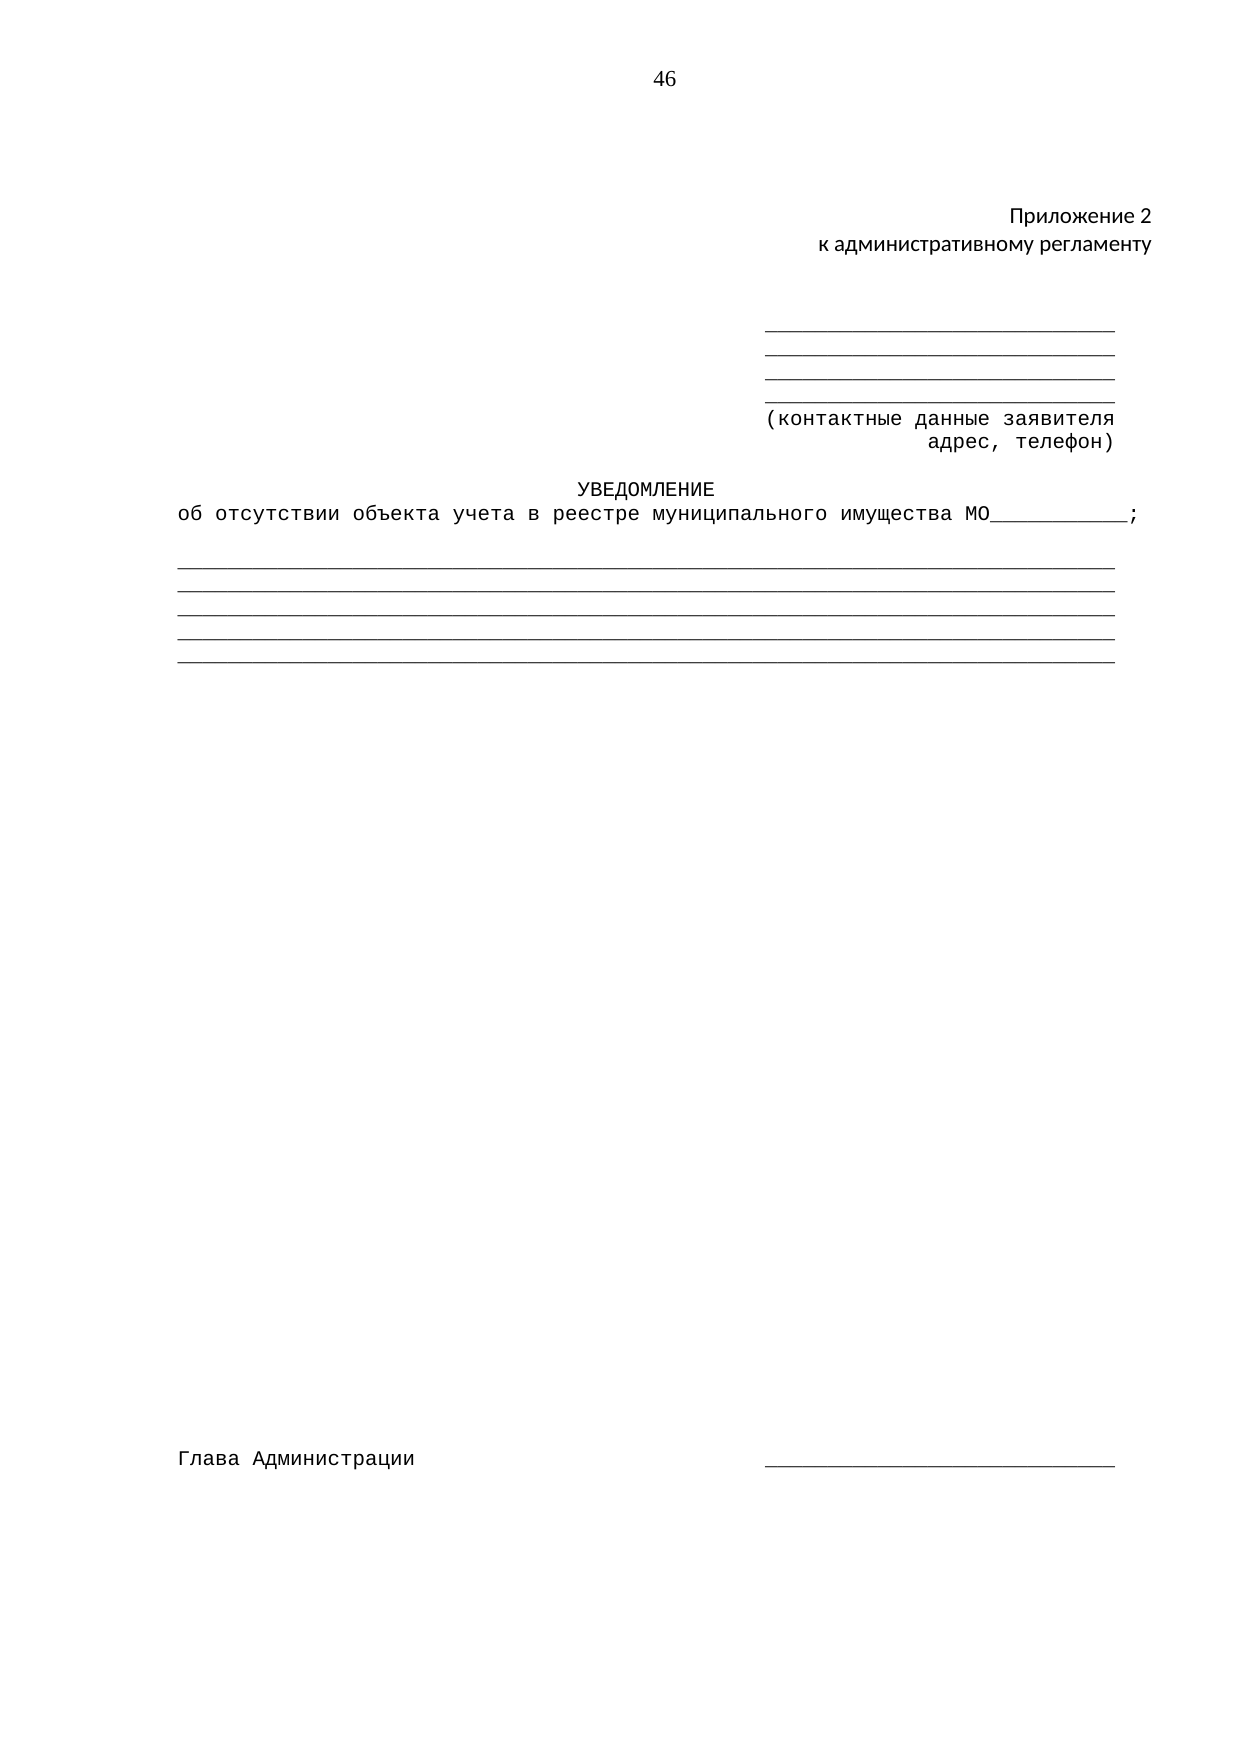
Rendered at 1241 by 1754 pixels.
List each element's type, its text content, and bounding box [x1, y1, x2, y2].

text об отсутствии объекта учета в реестре муниципального имущества МО___________; [177, 502, 1152, 526]
text ___________________________________________________________________________ [177, 550, 1152, 573]
text адрес, телефон) [177, 432, 1152, 455]
text ___________________________________________________________________________ [177, 621, 1152, 644]
text ___________________________________________________________________________ [177, 644, 1152, 668]
text Глава Администрации ____________________________ [177, 1448, 1152, 1472]
text ____________________________ [177, 361, 1152, 384]
text ___________________________________________________________________________ [177, 573, 1152, 597]
text ____________________________ [177, 337, 1152, 361]
text ____________________________ [177, 313, 1152, 337]
text к административному регламенту [177, 229, 1152, 257]
text (контактные данные заявителя [177, 408, 1152, 432]
text ___________________________________________________________________________ [177, 597, 1152, 621]
text ____________________________ [177, 384, 1152, 408]
text УВЕДОМЛЕНИЕ [177, 479, 1152, 502]
text Приложение 2 [177, 201, 1152, 229]
